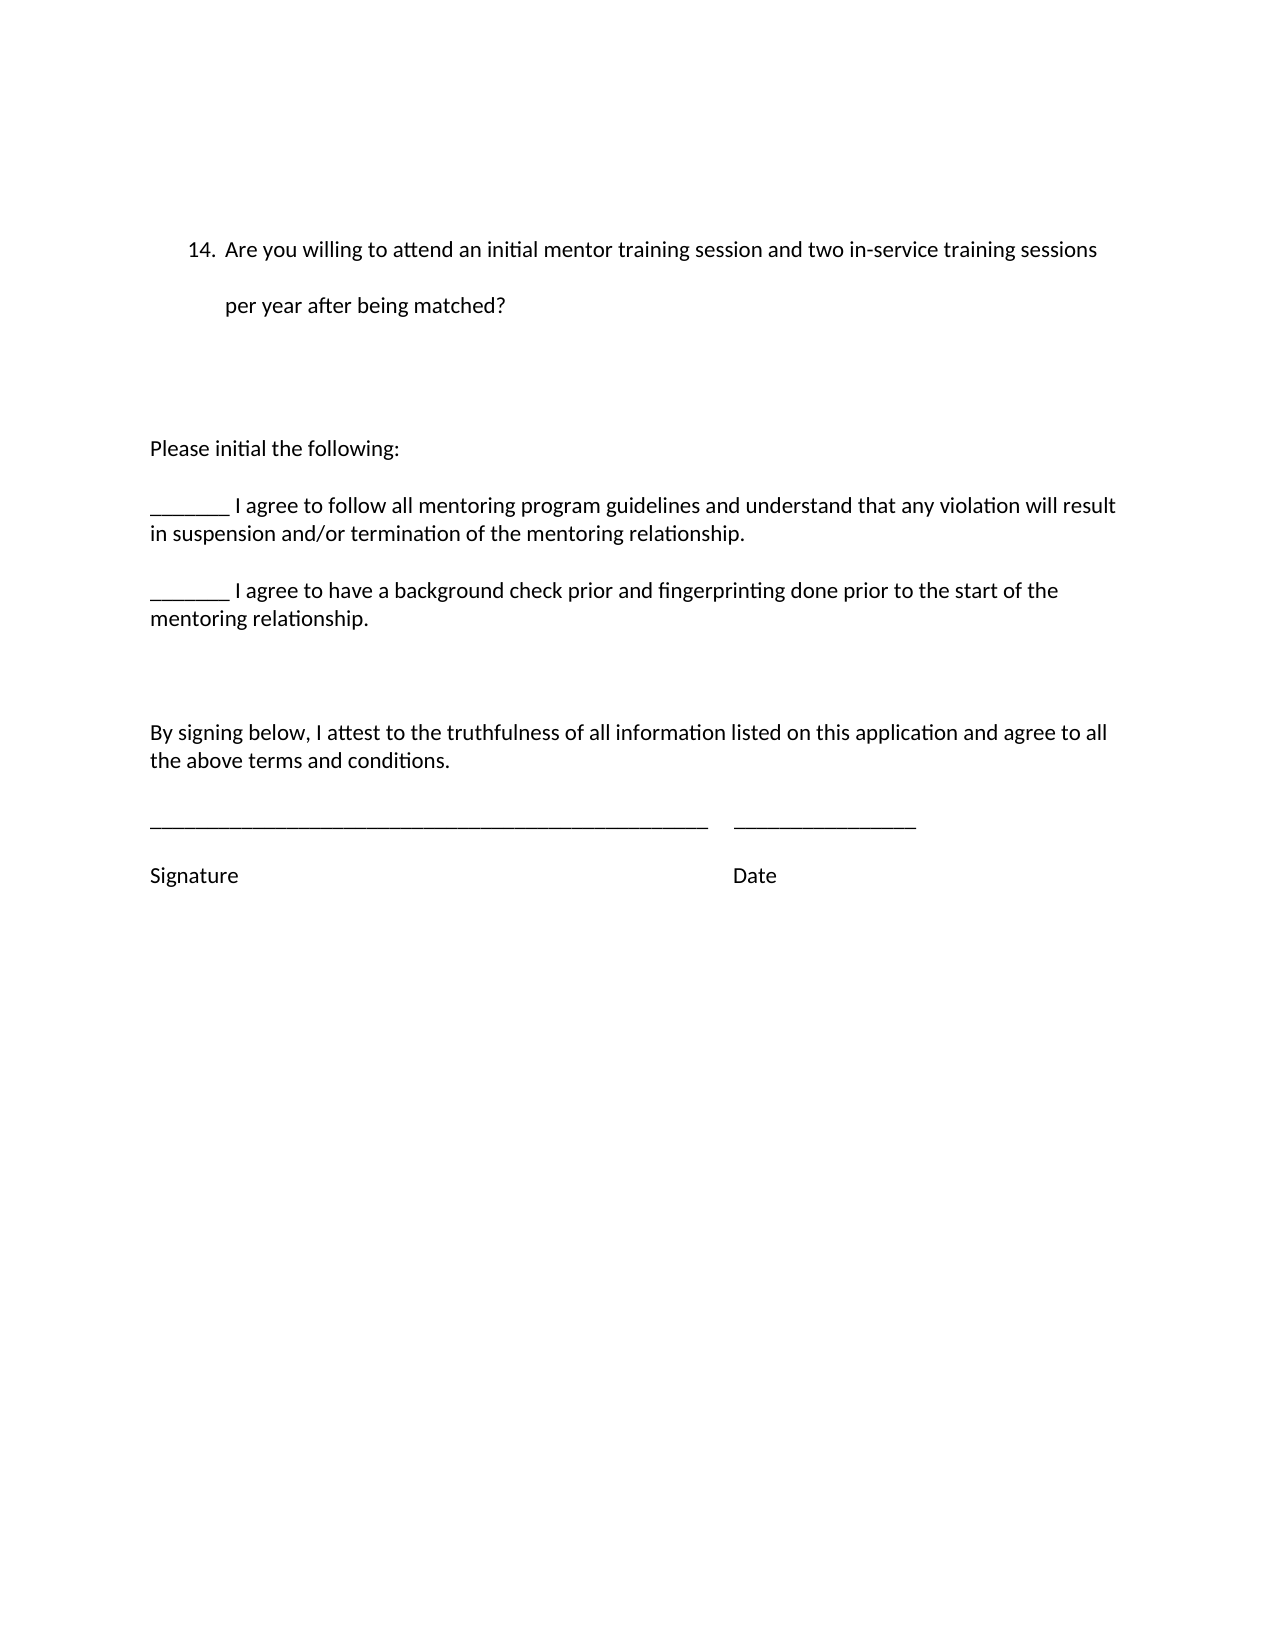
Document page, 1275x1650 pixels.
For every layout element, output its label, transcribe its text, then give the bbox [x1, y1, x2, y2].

text Please initial the following: [150, 434, 1125, 462]
list Are you willing to attend an initial mentor training session and two in-service training sessions per year after being matched? [187, 235, 1125, 319]
text _________________________________________________ ________________ [150, 804, 1125, 832]
text Signature Date [150, 861, 1125, 889]
text _______ I agree to follow all mentoring program guidelines and understand that any violation will result in suspension and/or termination of the mentoring relationship. [150, 491, 1125, 547]
text _______ I agree to have a background check prior and fingerprinting done prior to the start of the mentoring relationship. [150, 576, 1125, 632]
text By signing below, I attest to the truthfulness of all information listed on this application and agree to all the above terms and conditions. [150, 718, 1125, 774]
